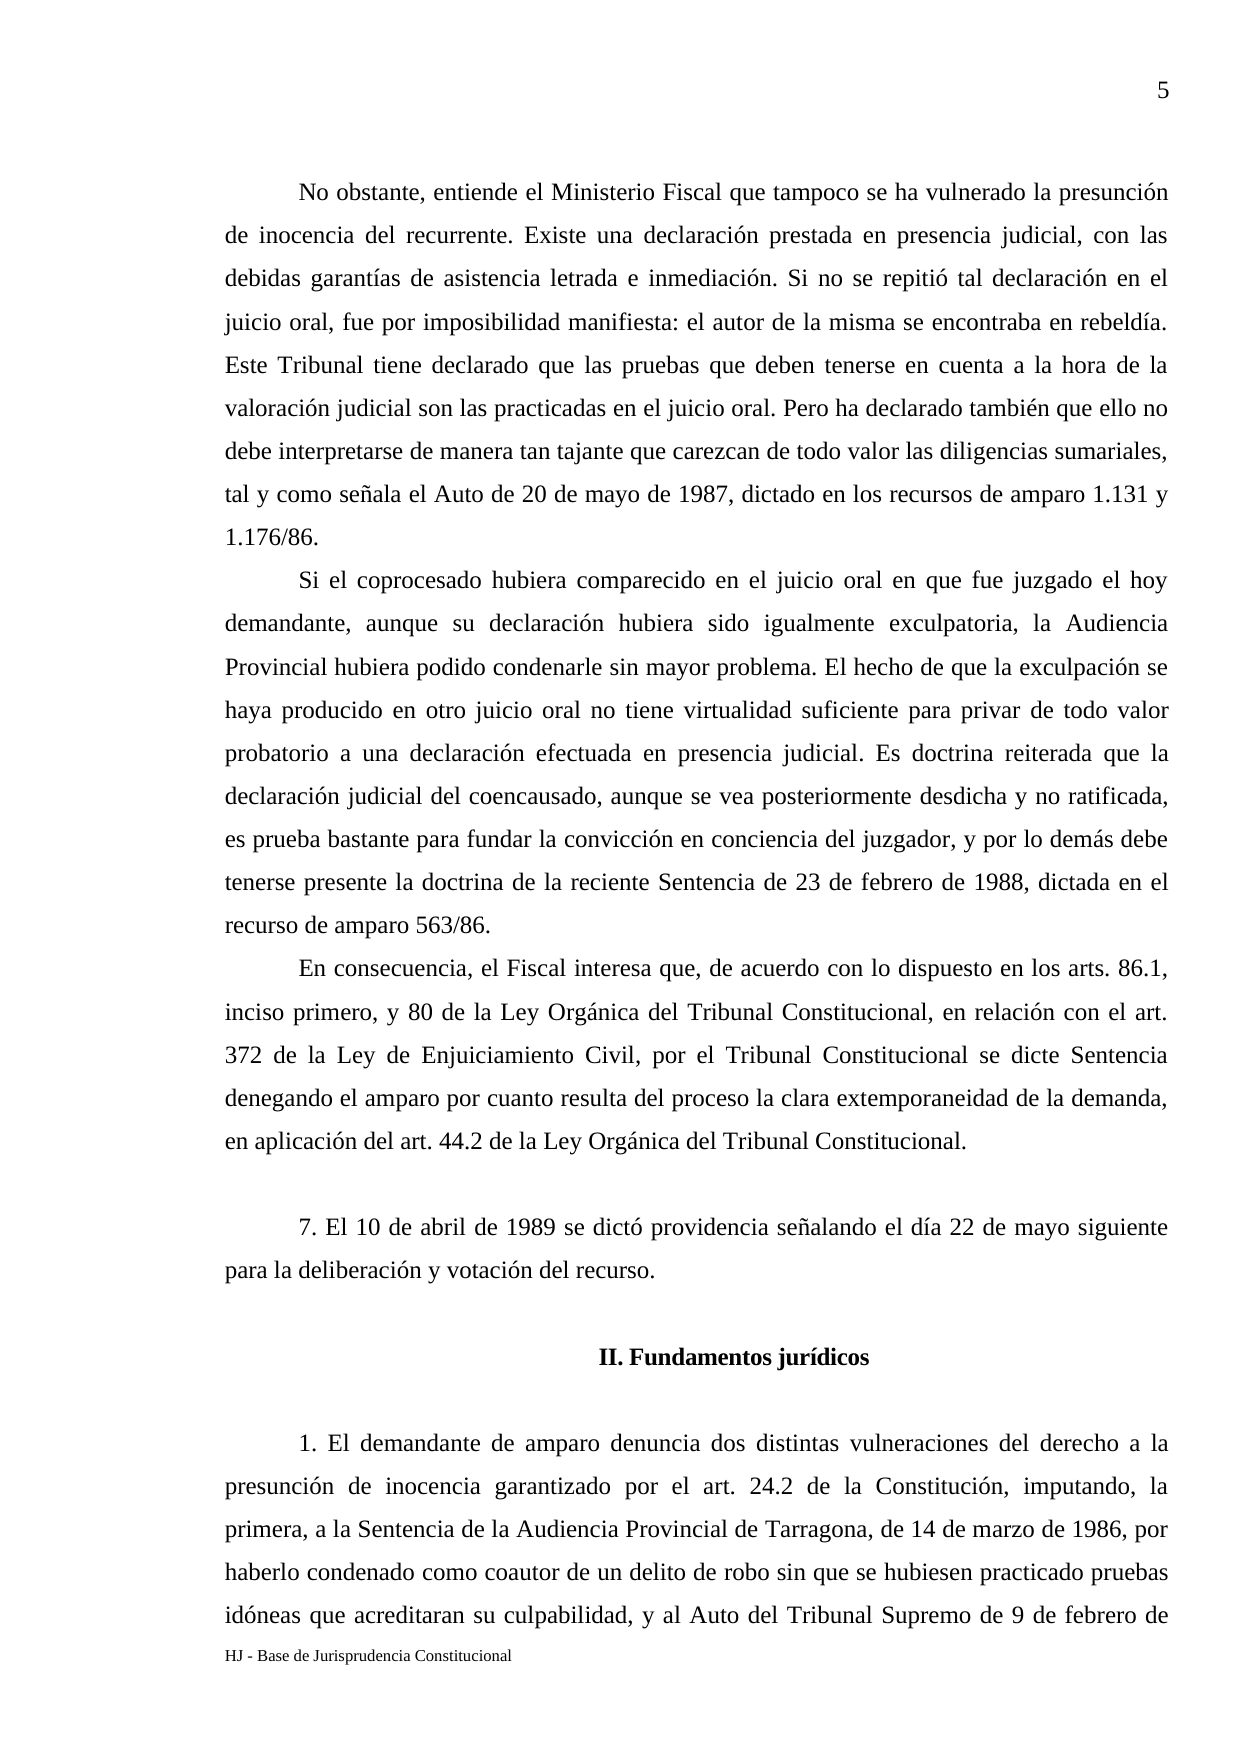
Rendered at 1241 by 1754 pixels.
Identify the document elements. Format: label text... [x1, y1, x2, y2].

text En consecuencia, el Fiscal interesa que, de acuerdo con lo dispuesto en los arts. 86.1, inciso primero, y 80 de la Ley Orgánica del Tribunal Constitucional, en relación con el art. 372 de la Ley de Enjuiciamiento Civil, por el Tribunal Constitucional se dicte Sentencia denegando el amparo por cuanto resulta del proceso la clara extemporaneidad de la demanda, en aplicación del art. 44.2 de la Ley Orgánica del Tribunal Constitucional. [224, 953, 1169, 1155]
text No obstante, entiende el Ministerio Fiscal que tampoco se ha vulnerado la presunción de inocencia del recurrente. Existe una declaración prestada en presencia judicial, con las debidas garantías de asistencia letrada e inmediación. Si no se repitió tal declaración en el juicio oral, fue por imposibilidad manifiesta: el autor de la misma se encontraba en rebeldía. Este Tribunal tiene declarado que las pruebas que deben tenerse en cuenta a la hora de la valoración judicial son las practicadas en el juicio oral. Pero ha declarado también que ello no debe interpretarse de manera tan tajante que carezcan de todo valor las diligencias sumariales, tal y como señala el Auto de 20 de mayo de 1987, dictado en los recursos de amparo 1.131 y 1.176/86. [224, 177, 1169, 551]
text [224, 1428, 1169, 1629]
text Si el coprocesado hubiera comparecido en el juicio oral en que fue juzgado el hoy demandante, aunque su declaración hubiera sido igualmente exculpatoria, la Audiencia Provincial hubiera podido condenarle sin mayor problema. El hecho de que la exculpación se haya producido en otro juicio oral no tiene virtualidad suficiente para privar de todo valor probatorio a una declaración efectuada en presencia judicial. Es doctrina reiterada que la declaración judicial del coencausado, aunque se vea posteriormente desdicha y no ratificada, es prueba bastante para fundar la convicción en conciencia del juzgador, y por lo demás debe tenerse presente la doctrina de la reciente Sentencia de 23 de febrero de 1988, dictada en el recurso de amparo 563/86. [224, 565, 1169, 939]
text 7. El 10 de abril de 1989 se dictó providencia señalando el día 22 de mayo siguiente para la deliberación y votación del recurso. [224, 1212, 1169, 1284]
subtitle II. Fundamentos jurídicos [224, 1342, 1169, 1370]
